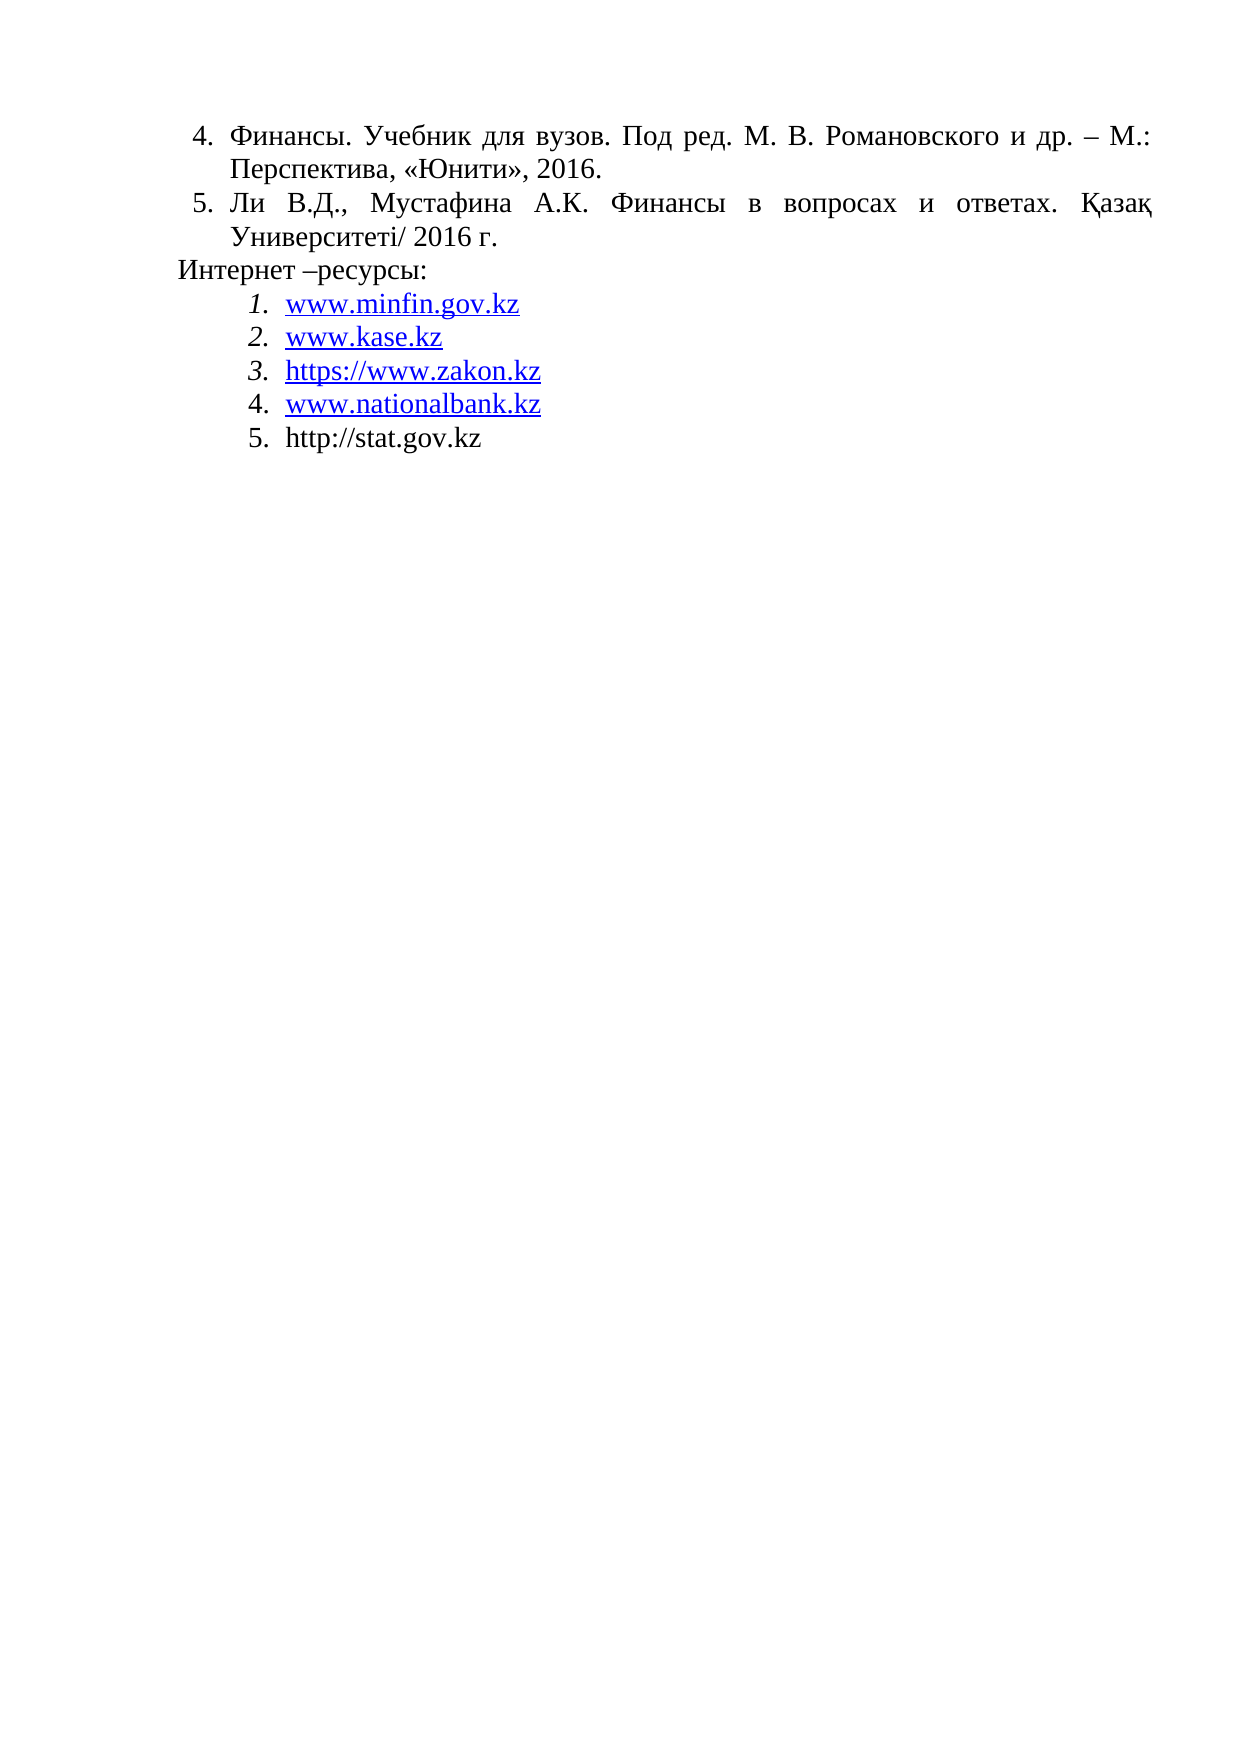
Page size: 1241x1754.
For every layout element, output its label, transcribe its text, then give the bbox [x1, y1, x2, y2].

list Финансы. Учебник для вузов. Под ред. М. В. Романовского и др. – М.: Перспектива, «Юнити», 2016. [192, 118, 1152, 185]
list www.kase.kz [248, 319, 1152, 353]
list http://stat.gov.kz [248, 420, 1152, 453]
list www.minfin.gov.kz [248, 286, 1152, 319]
list www.nationalbank.kz [248, 386, 1152, 420]
list Ли В.Д., Мустафина А.К. Финансы в вопросах и ответах. Қазақ Университеті/ 2016 г. [192, 185, 1152, 252]
text Интернет –ресурсы: [177, 252, 1152, 286]
list https://www.zakon.kz [248, 353, 1152, 386]
